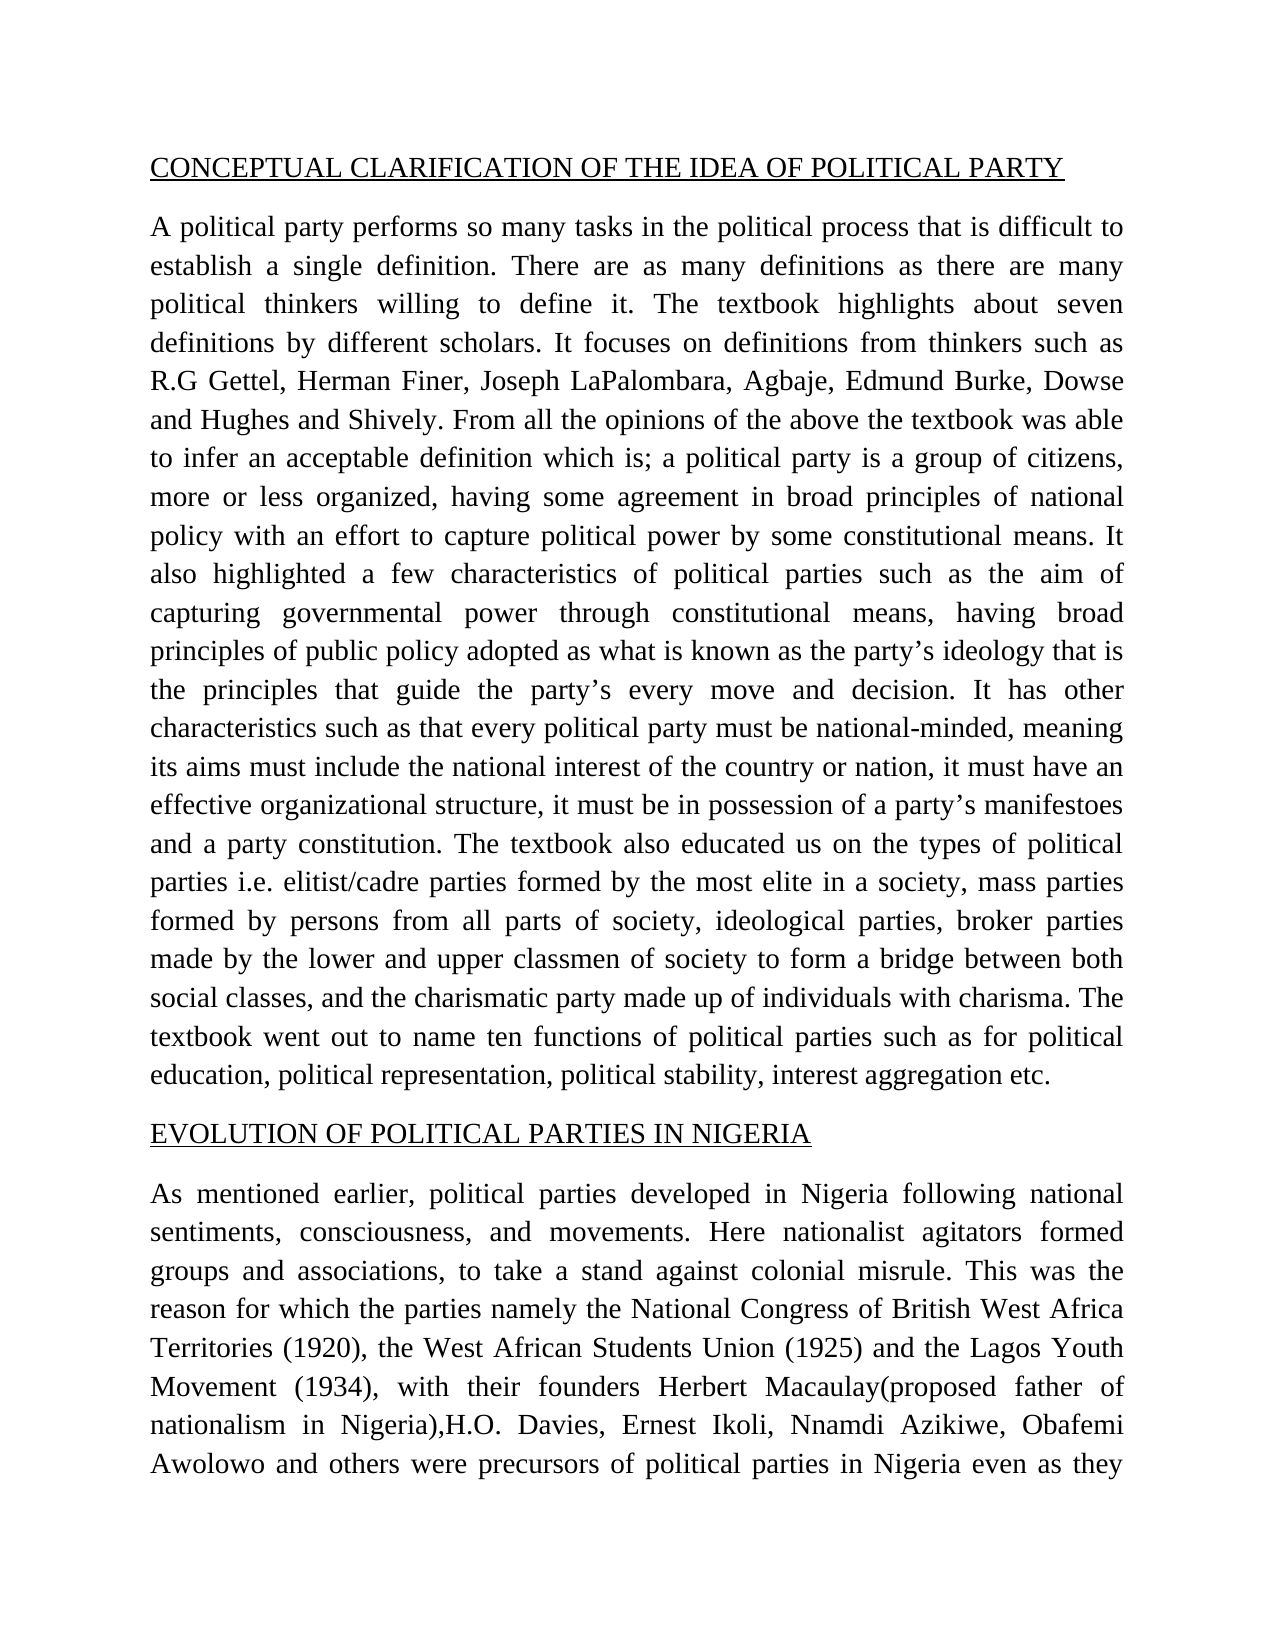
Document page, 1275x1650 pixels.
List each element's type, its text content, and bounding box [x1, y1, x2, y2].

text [150, 1176, 1125, 1479]
text CONCEPTUAL CLARIFICATION OF THE IDEA OF POLITICAL PARTY [150, 150, 1125, 183]
text EVOLUTION OF POLITICAL PARTIES IN NIGERIA [150, 1117, 1125, 1150]
text A political party performs so many tasks in the political process that is difficult to establish a single definition. There are as many definitions as there are many political thinkers willing to define it. The textbook highlights about seven definitions by different scholars. It focuses on definitions from thinkers such as R.G Gettel, Herman Finer, Joseph LaPalombara, Agbaje, Edmund Burke, Dowse and Hughes and Shively. From all the opinions of the above the textbook was able to infer an acceptable definition which is; a political party is a group of citizens, more or less organized, having some agreement in broad principles of national policy with an effort to capture political power by some constitutional means. It also highlighted a few characteristics of political parties such as the aim of capturing governmental power through constitutional means, having broad principles of public policy adopted as what is known as the party’s ideology that is the principles that guide the party’s every move and decision. It has other characteristics such as that every political party must be national-minded, meaning its aims must include the national interest of the country or nation, it must have an effective organizational structure, it must be in possession of a party’s manifestoes and a party constitution. The textbook also educated us on the types of political parties i.e. elitist/cadre parties formed by the most elite in a society, mass parties formed by persons from all parts of society, ideological parties, broker parties made by the lower and upper classmen of society to form a bridge between both social classes, and the charismatic party made up of individuals with charisma. The textbook went out to name ten functions of political parties such as for political education, political representation, political stability, interest aggregation etc. [150, 209, 1125, 1091]
